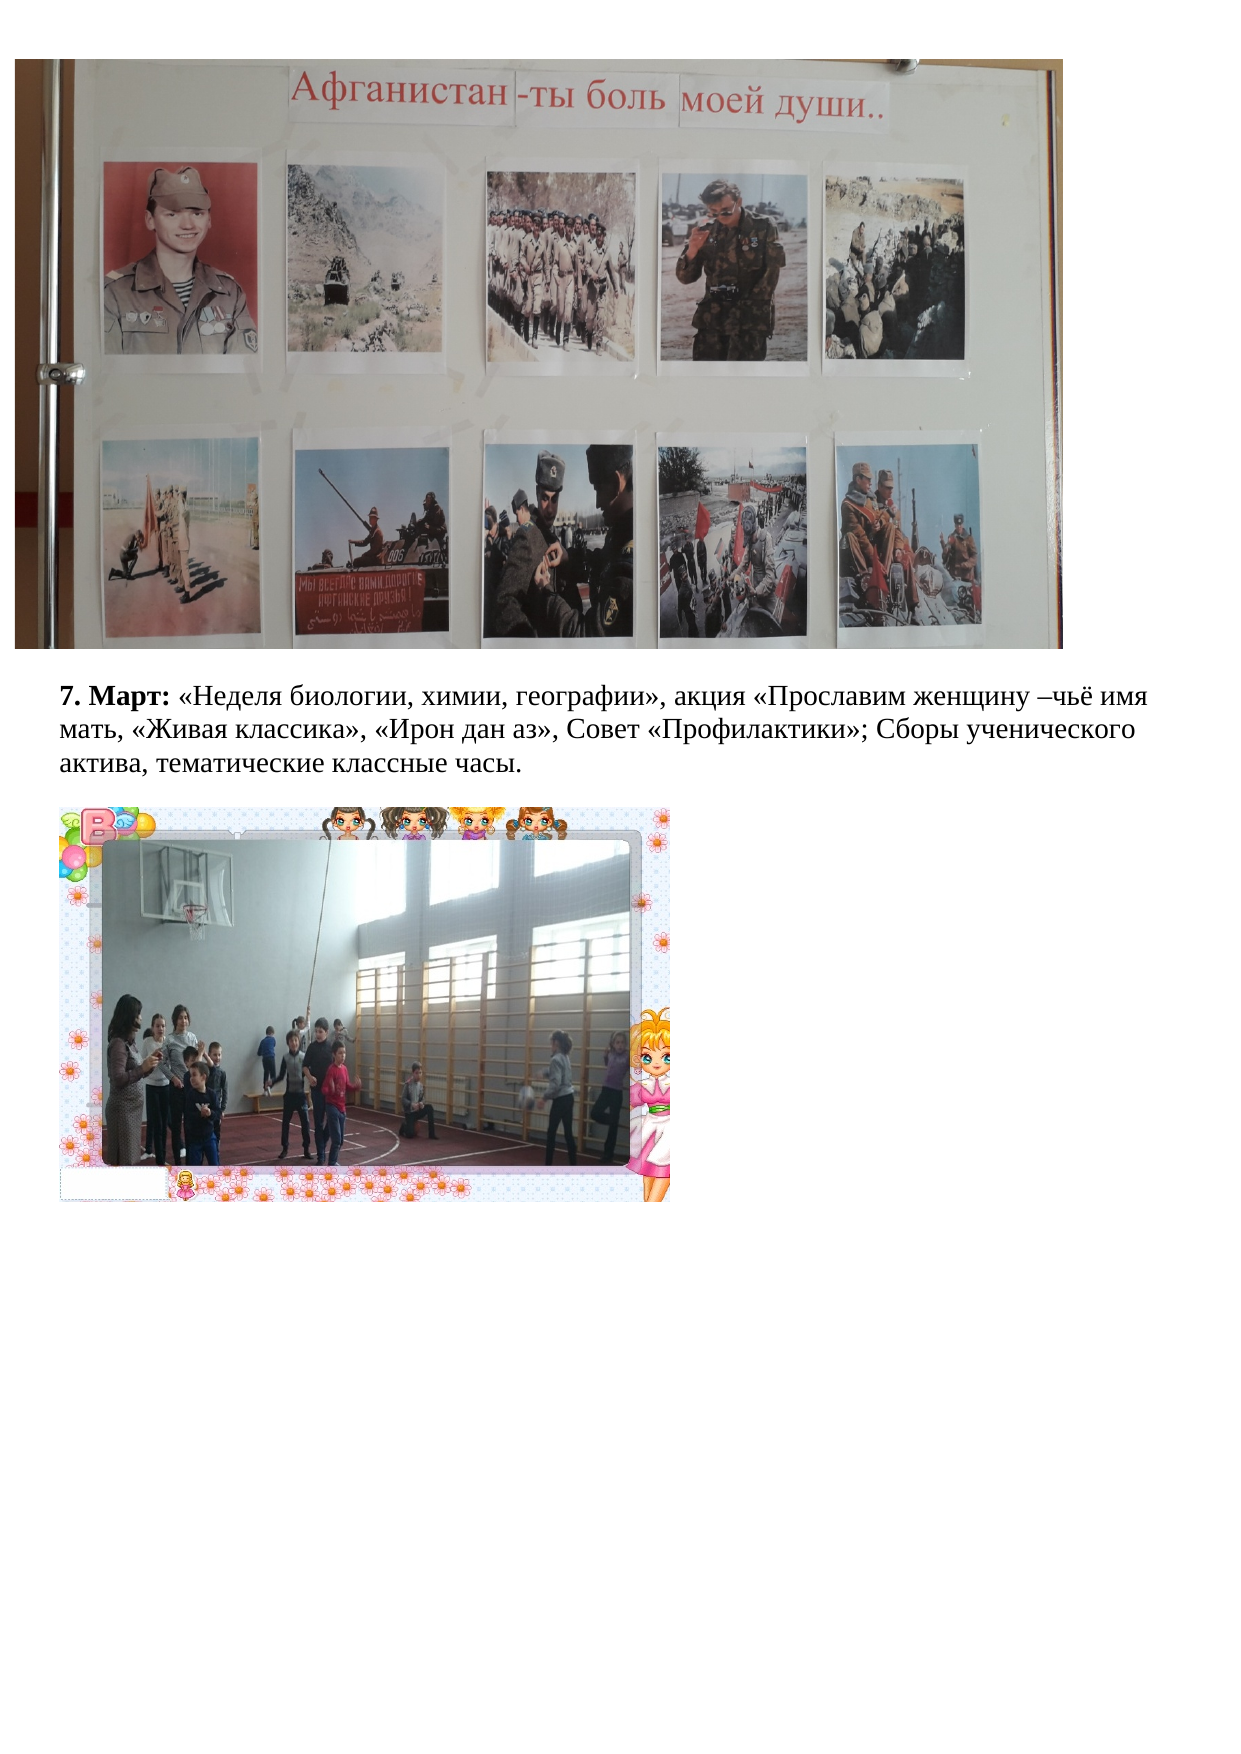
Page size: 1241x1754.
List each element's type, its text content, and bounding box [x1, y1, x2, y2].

picture [14, 59, 1063, 649]
picture [59, 807, 670, 1202]
text 7. Март: «Неделя биологии, химии, географии», акция «Прославим женщину –чьё имя мать, «Живая классика», «Ирон дан аз», Совет «Профилактики»; Сборы ученического актива, тематические классные часы. [59, 678, 1152, 778]
